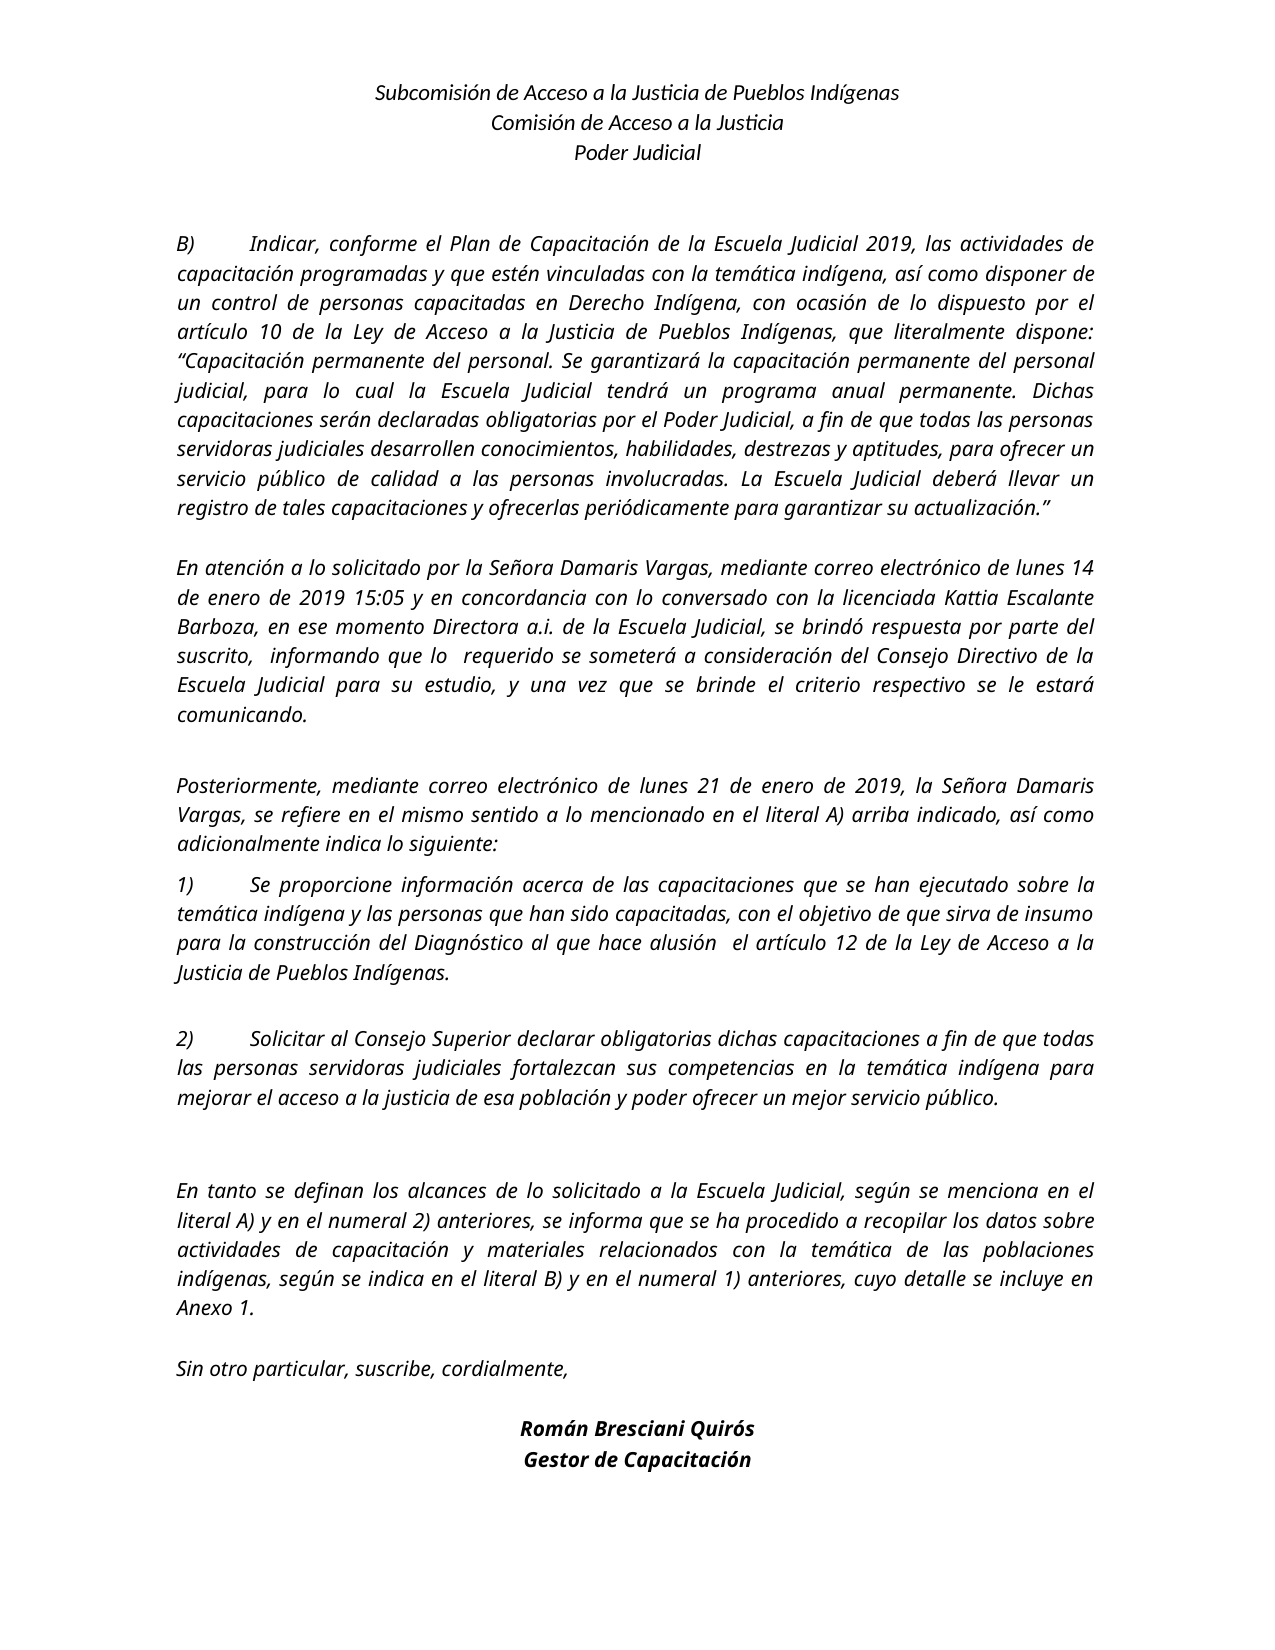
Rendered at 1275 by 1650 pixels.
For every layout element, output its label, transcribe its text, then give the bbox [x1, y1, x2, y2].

text Posteriormente, mediante correo electrónico de lunes 21 de enero de 2019, la Señora Damaris Vargas, se refiere en el mismo sentido a lo mencionado en el literal A) arriba indicado, así como adicionalmente indica lo siguiente: [176, 771, 1098, 858]
list Indicar, conforme el Plan de Capacitación de la Escuela Judicial 2019, las actividades de capacitación programadas y que estén vinculadas con la temática indígena, así como disponer de un control de personas capacitadas en Derecho Indígena, con ocasión de lo dispuesto por el artículo 10 de la Ley de Acceso a la Justicia de Pueblos Indígenas, que literalmente dispone: “Capacitación permanente del personal. Se garantizará la capacitación permanente del personal judicial, para lo cual la Escuela Judicial tendrá un programa anual permanente. Dichas capacitaciones serán declaradas obligatorias por el Poder Judicial, a fin de que todas las personas servidoras judiciales desarrollen conocimientos, habilidades, destrezas y aptitudes, para ofrecer un servicio público de calidad a las personas involucradas. La Escuela Judicial deberá llevar un registro de tales capacitaciones y ofrecerlas periódicamente para garantizar su actualización.” [176, 229, 1098, 521]
text Gestor de Capacitación [245, 1445, 1030, 1473]
list Se proporcione información acerca de las capacitaciones que se han ejecutado sobre la temática indígena y las personas que han sido capacitadas, con el objetivo de que sirva de insumo para la construcción del Diagnóstico al que hace alusión el artículo 12 de la Ley de Acceso a la Justicia de Pueblos Indígenas. [176, 870, 1098, 986]
text En atención a lo solicitado por la Señora Damaris Vargas, mediante correo electrónico de lunes 14 de enero de 2019 15:05 y en concordancia con lo conversado con la licenciada Kattia Escalante Barboza, en ese momento Directora a.i. de la Escuela Judicial, se brindó respuesta por parte del suscrito, informando que lo requerido se someterá a consideración del Consejo Directivo de la Escuela Judicial para su estudio, y una vez que se brinde el criterio respectivo se le estará comunicando. [176, 553, 1098, 728]
list Solicitar al Consejo Superior declarar obligatorias dichas capacitaciones a fin de que todas las personas servidoras judiciales fortalezcan sus competencias en la temática indígena para mejorar el acceso a la justicia de esa población y poder ofrecer un mejor servicio público. [176, 1024, 1098, 1111]
text En tanto se definan los alcances de lo solicitado a la Escuela Judicial, según se menciona en el literal A) y en el numeral 2) anteriores, se informa que se ha procedido a recopilar los datos sobre actividades de capacitación y materiales relacionados con la temática de las poblaciones indígenas, según se indica en el literal B) y en el numeral 1) anteriores, cuyo detalle se incluye en Anexo 1. [176, 1176, 1098, 1322]
text Sin otro particular, suscribe, cordialmente, [176, 1354, 1098, 1382]
text Román Bresciani Quirós [245, 1414, 1030, 1443]
